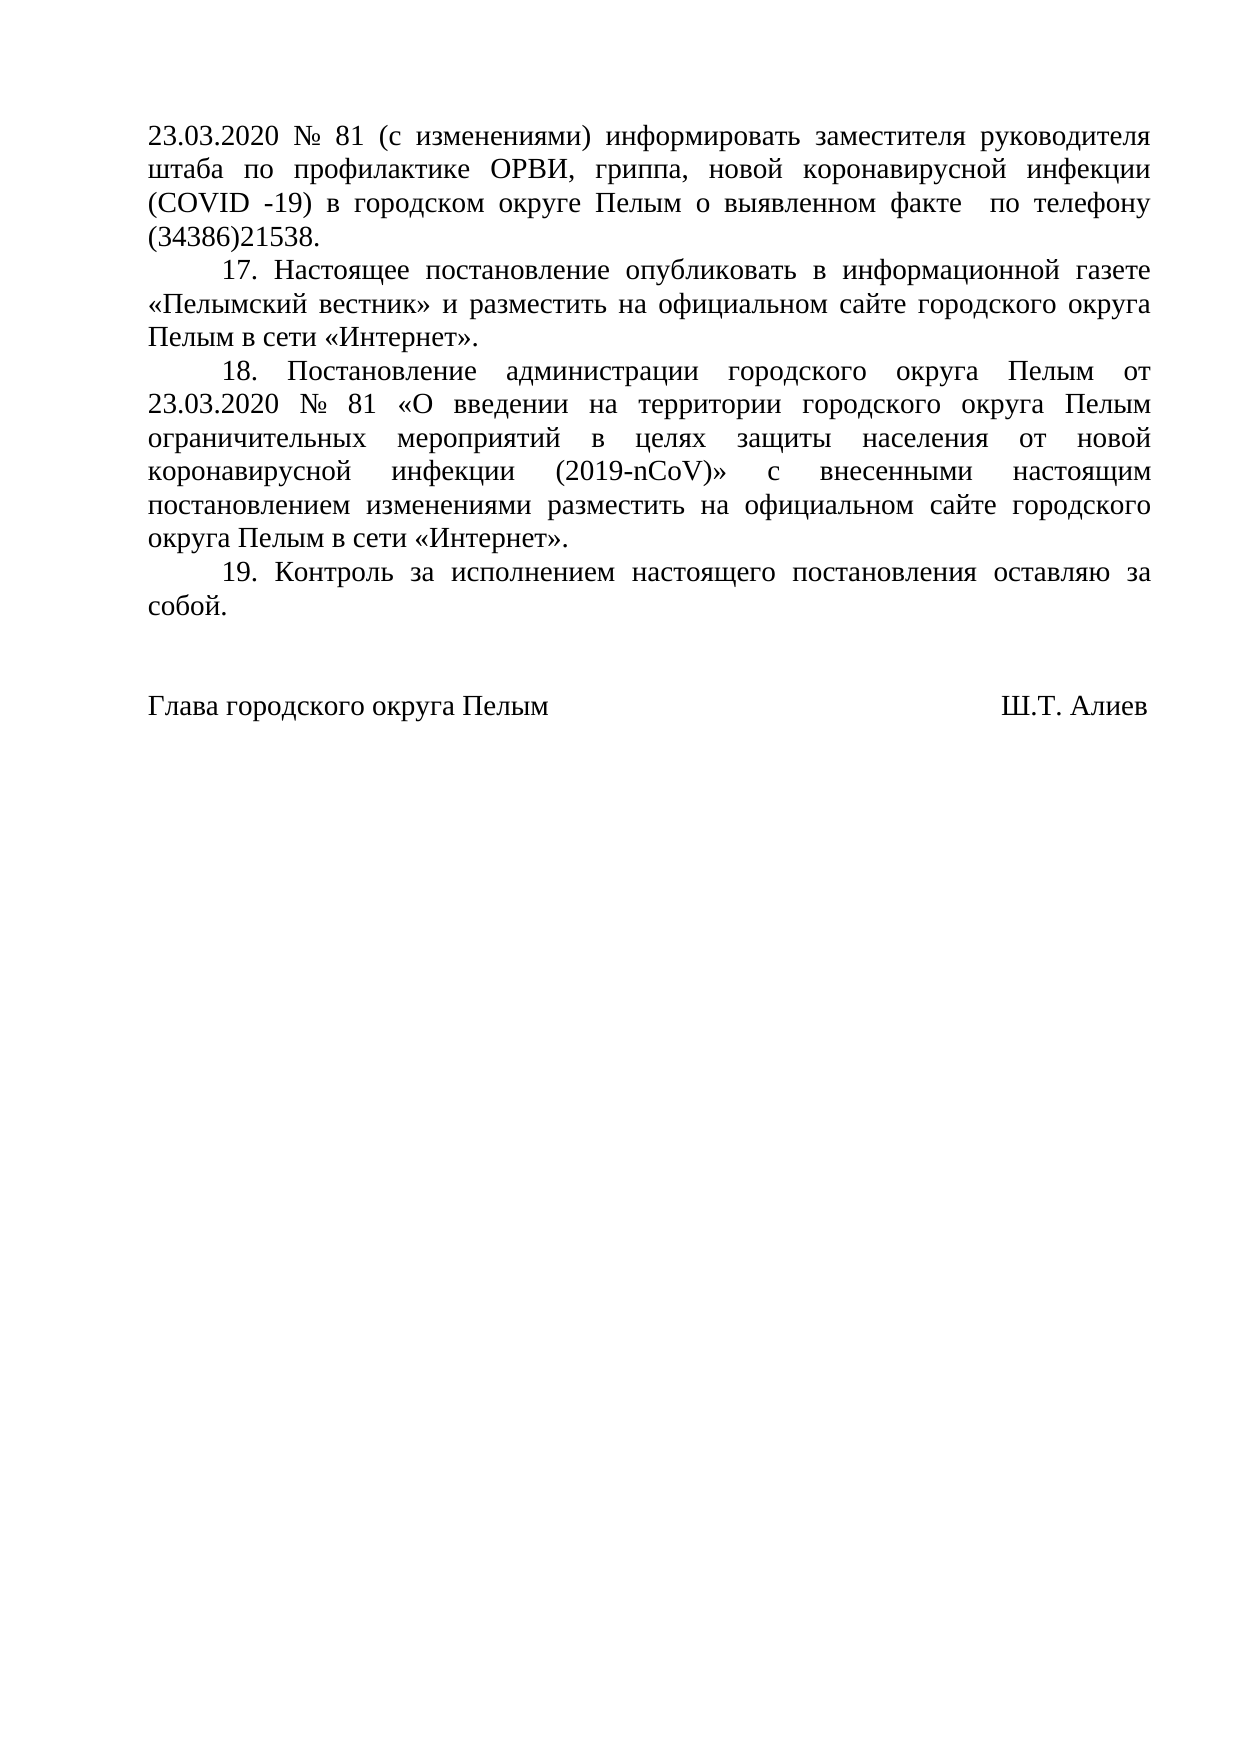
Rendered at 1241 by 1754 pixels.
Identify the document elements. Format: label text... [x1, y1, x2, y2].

text 19. Контроль за исполнением настоящего постановления оставляю за собой. [148, 554, 1152, 621]
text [148, 118, 1152, 252]
text 17. Настоящее постановление опубликовать в информационной газете «Пелымский вестник» и разместить на официальном сайте городского округа Пелым в сети «Интернет». [148, 252, 1152, 353]
text 18. Постановление администрации городского округа Пелым от 23.03.2020 № 81 «О введении на территории городского округа Пелым ограничительных мероприятий в целях защиты населения от новой коронавирусной инфекции (2019-nCoV)» с внесенными настоящим постановлением изменениями разместить на официальном сайте городского округа Пелым в сети «Интернет». [148, 353, 1152, 554]
text Глава городского округа Пелым Ш.Т. Алиев [148, 688, 1152, 722]
